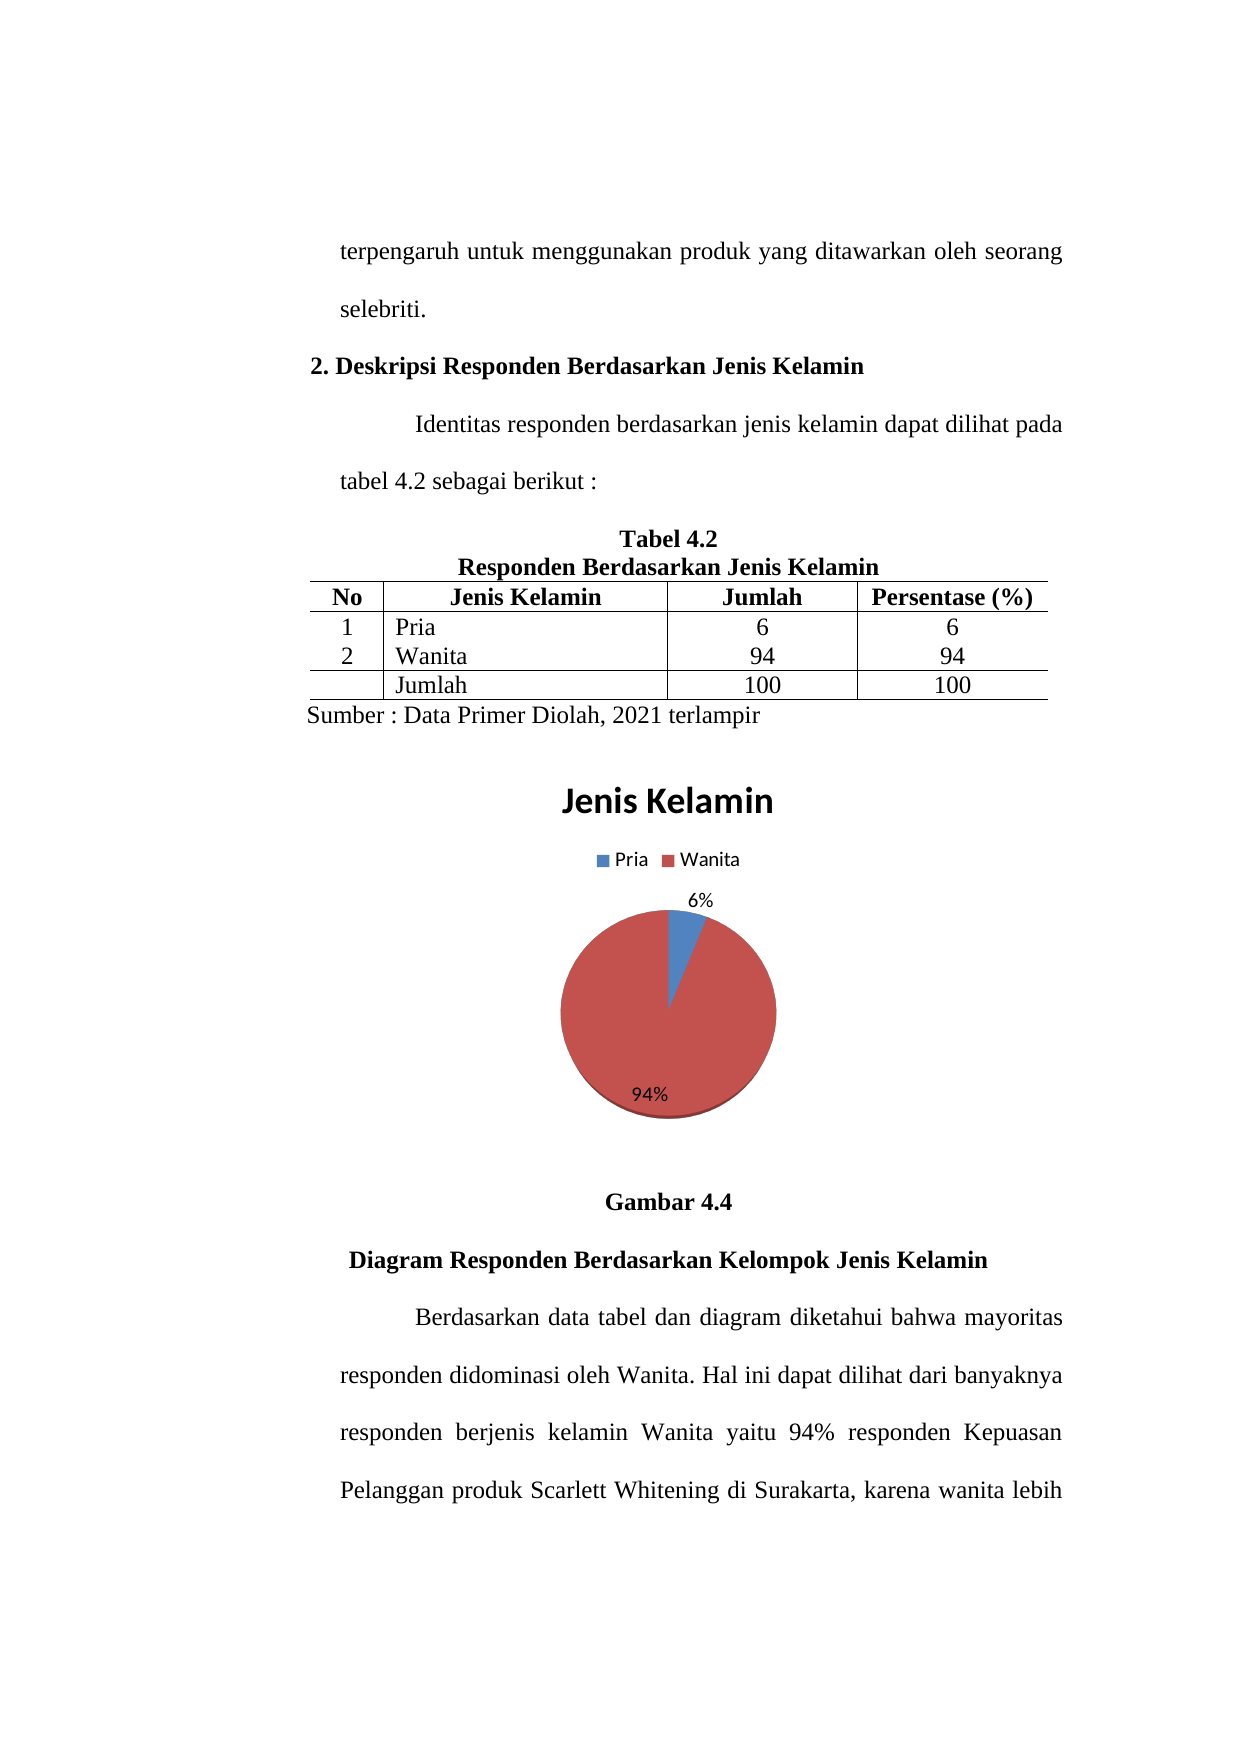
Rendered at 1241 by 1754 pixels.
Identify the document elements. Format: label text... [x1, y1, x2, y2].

text Sumber : Data Primer Diolah, 2021 terlampir [274, 700, 1063, 729]
table_header Persentase (%) [858, 582, 1047, 611]
table_header Jumlah [668, 582, 857, 611]
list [340, 1302, 1063, 1504]
text Responden Berdasarkan Jenis Kelamin [274, 552, 1063, 581]
text Tabel 4.2 [274, 524, 1063, 552]
table_cell 100 [858, 671, 1047, 699]
table_cell [310, 671, 383, 699]
table_header No [310, 582, 383, 611]
table_cell 100 [668, 671, 857, 699]
text Diagram Responden Berdasarkan Kelompok Jenis Kelamin [274, 1245, 1063, 1274]
table_cell 6 94 [668, 612, 857, 669]
table_header Jenis Kelamin [384, 582, 667, 611]
table_cell 1 2 [310, 612, 383, 669]
text Identitas responden berdasarkan jenis kelamin dapat dilihat pada tabel 4.2 sebagai berikut : [340, 409, 1063, 495]
table_cell 6 94 [858, 612, 1047, 669]
table_cell Pria Wanita [384, 612, 667, 669]
table_cell Jumlah [384, 671, 667, 699]
text Gambar 4.4 [274, 1187, 1063, 1216]
text 2. Deskripsi Responden Berdasarkan Jenis Kelamin [310, 351, 1063, 380]
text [340, 265, 1063, 322]
